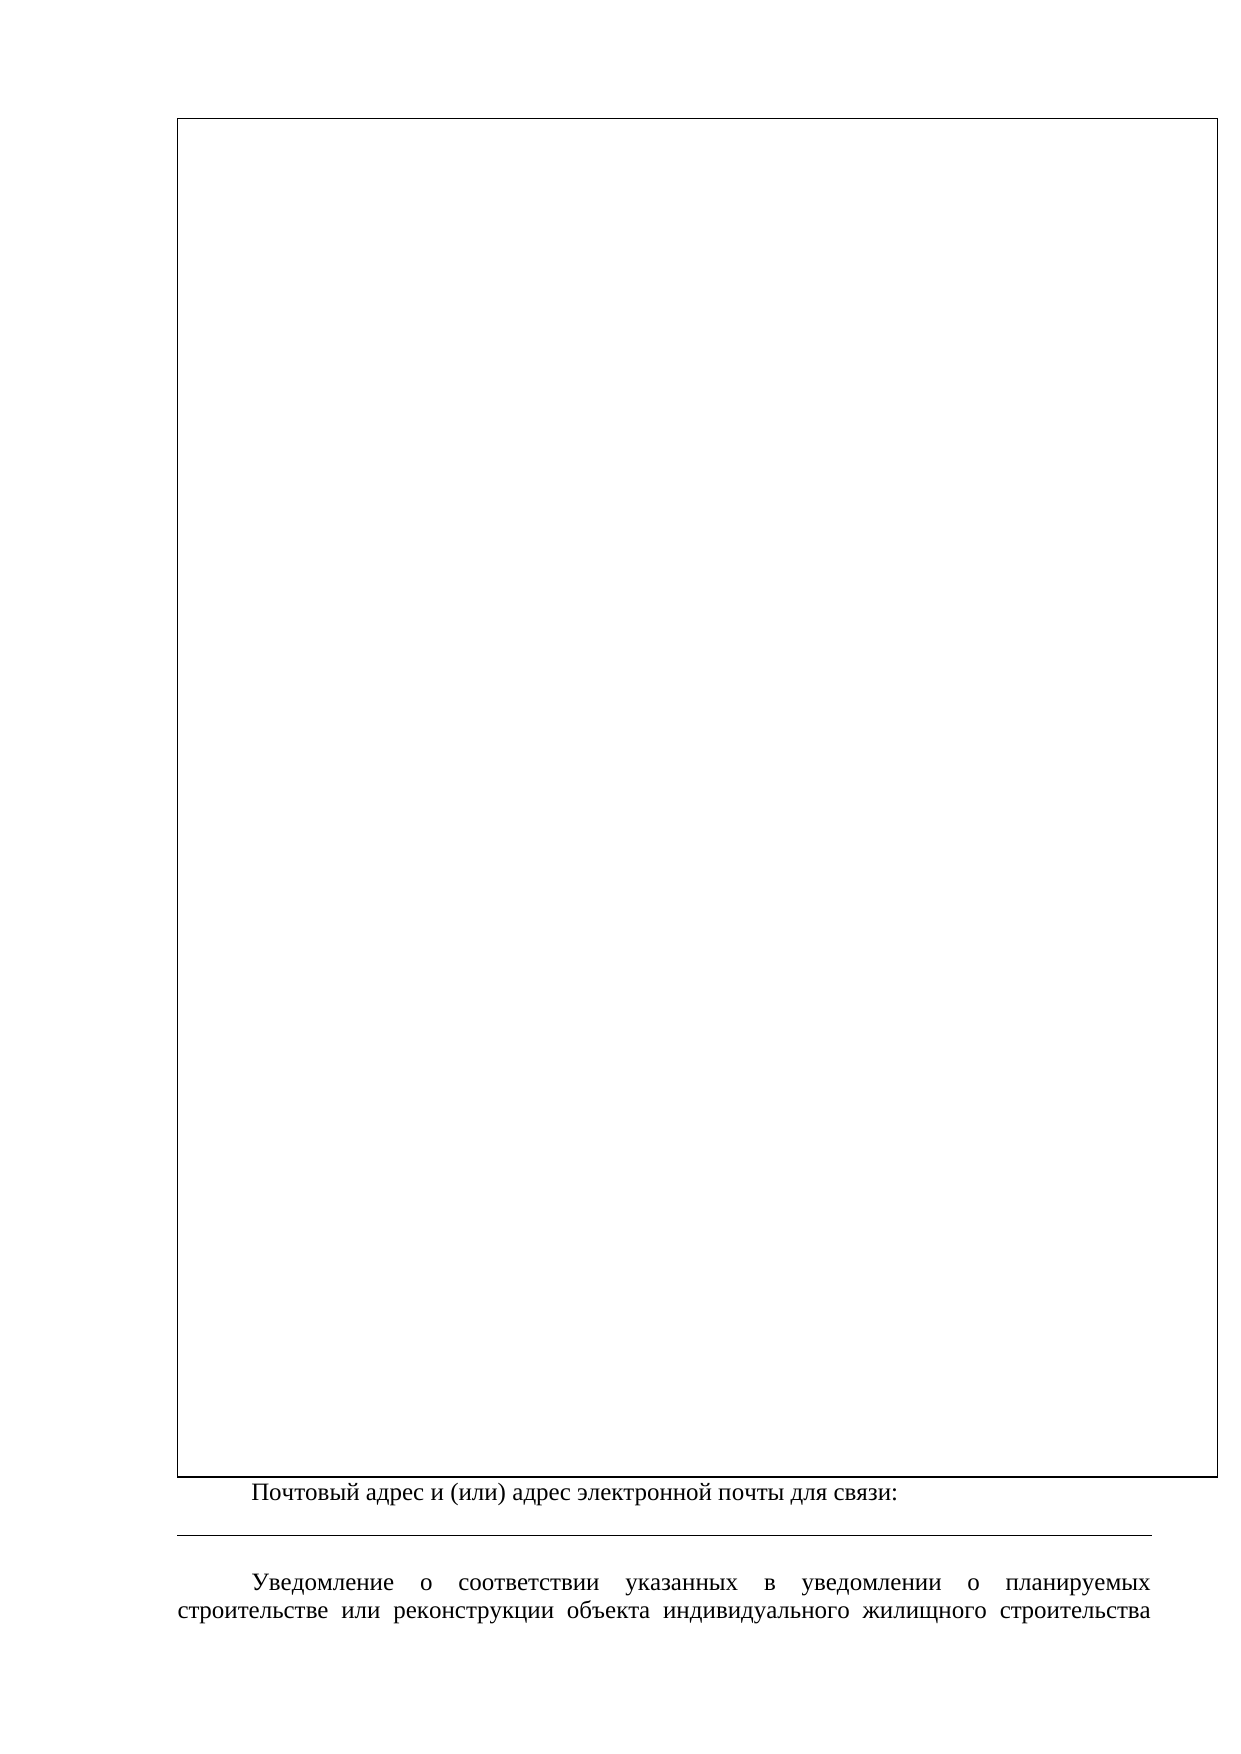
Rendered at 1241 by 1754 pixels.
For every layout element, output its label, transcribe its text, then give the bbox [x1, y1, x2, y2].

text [177, 1567, 1152, 1624]
table_header [178, 119, 1217, 1476]
text Почтовый адрес и (или) адрес электронной почты для связи: [177, 1478, 1152, 1506]
